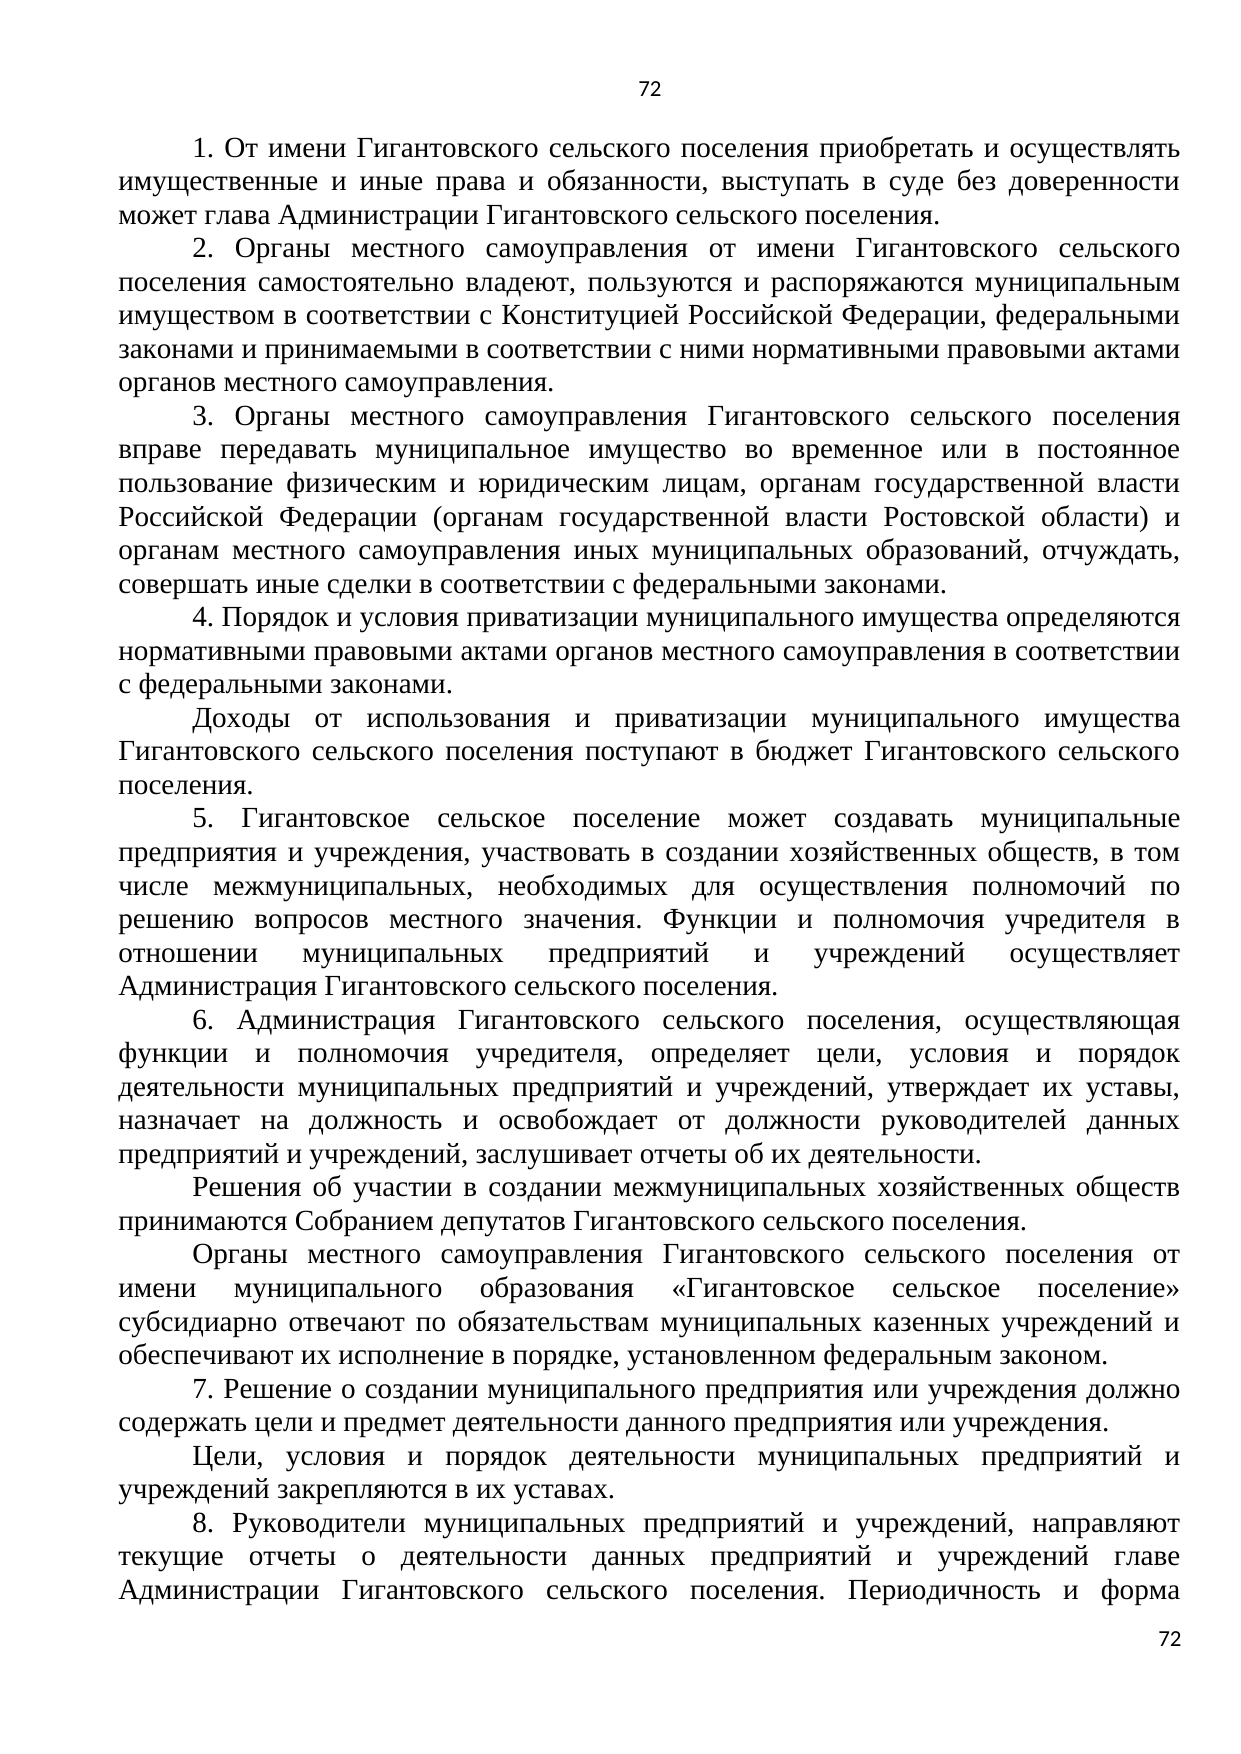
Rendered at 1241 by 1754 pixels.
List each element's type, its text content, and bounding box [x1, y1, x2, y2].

text Органы местного самоуправления Гигантовского сельского поселения от имени муниципального образования «Гигантовское сельское поселение» субсидиарно отвечают по обязательствам муниципальных казенных учреждений и обеспечивают их исполнение в порядке, установленном федеральным законом. [118, 1237, 1181, 1371]
text Доходы от использования и приватизации муниципального имущества Гигантовского сельского поселения поступают в бюджет Гигантовского сельского поселения. [118, 700, 1181, 801]
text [118, 1505, 1181, 1606]
text 6. Администрация Гигантовского сельского поселения, осуществляющая функции и полномочия учредителя, определяет цели, условия и порядок деятельности муниципальных предприятий и учреждений, утверждает их уставы, назначает на должность и освобождает от должности руководителей данных предприятий и учреждений, заслушивает отчеты об их деятельности. [118, 1002, 1181, 1169]
text 3. Органы местного самоуправления Гигантовского сельского поселения вправе передавать муниципальное имущество во временное или в постоянное пользование физическим и юридическим лицам, органам государственной власти Российской Федерации (органам государственной власти Ростовской области) и органам местного самоуправления иных муниципальных образований, отчуждать, совершать иные сделки в соответствии с федеральными законами. [118, 398, 1181, 599]
text 4. Порядок и условия приватизации муниципального имущества определяются нормативными правовыми актами органов местного самоуправления в соответствии с федеральными законами. [118, 599, 1181, 700]
text 7. Решение о создании муниципального предприятия или учреждения должно содержать цели и предмет деятельности данного предприятия или учреждения. [118, 1371, 1181, 1438]
text 2. Органы местного самоуправления от имени Гигантовского сельского поселения самостоятельно владеют, пользуются и распоряжаются муниципальным имуществом в соответствии с Конституцией Российской Федерации, федеральными законами и принимаемыми в соответствии с ними нормативными правовыми актами органов местного самоуправления. [118, 230, 1181, 398]
text 5. Гигантовское сельское поселение может создавать муниципальные предприятия и учреждения, участвовать в создании хозяйственных обществ, в том числе межмуниципальных, необходимых для осуществления полномочий по решению вопросов местного значения. Функции и полномочия учредителя в отношении муниципальных предприятий и учреждений осуществляет Администрация Гигантовского сельского поселения. [118, 801, 1181, 1002]
text Цели, условия и порядок деятельности муниципальных предприятий и учреждений закрепляются в их уставах. [118, 1438, 1181, 1505]
text Решения об участии в создании межмуниципальных хозяйственных обществ принимаются Собранием депутатов Гигантовского сельского поселения. [118, 1169, 1181, 1237]
text 1. От имени Гигантовского сельского поселения приобретать и осуществлять имущественные и иные права и обязанности, выступать в суде без доверенности может глава Администрации Гигантовского сельского поселения. [118, 130, 1181, 230]
